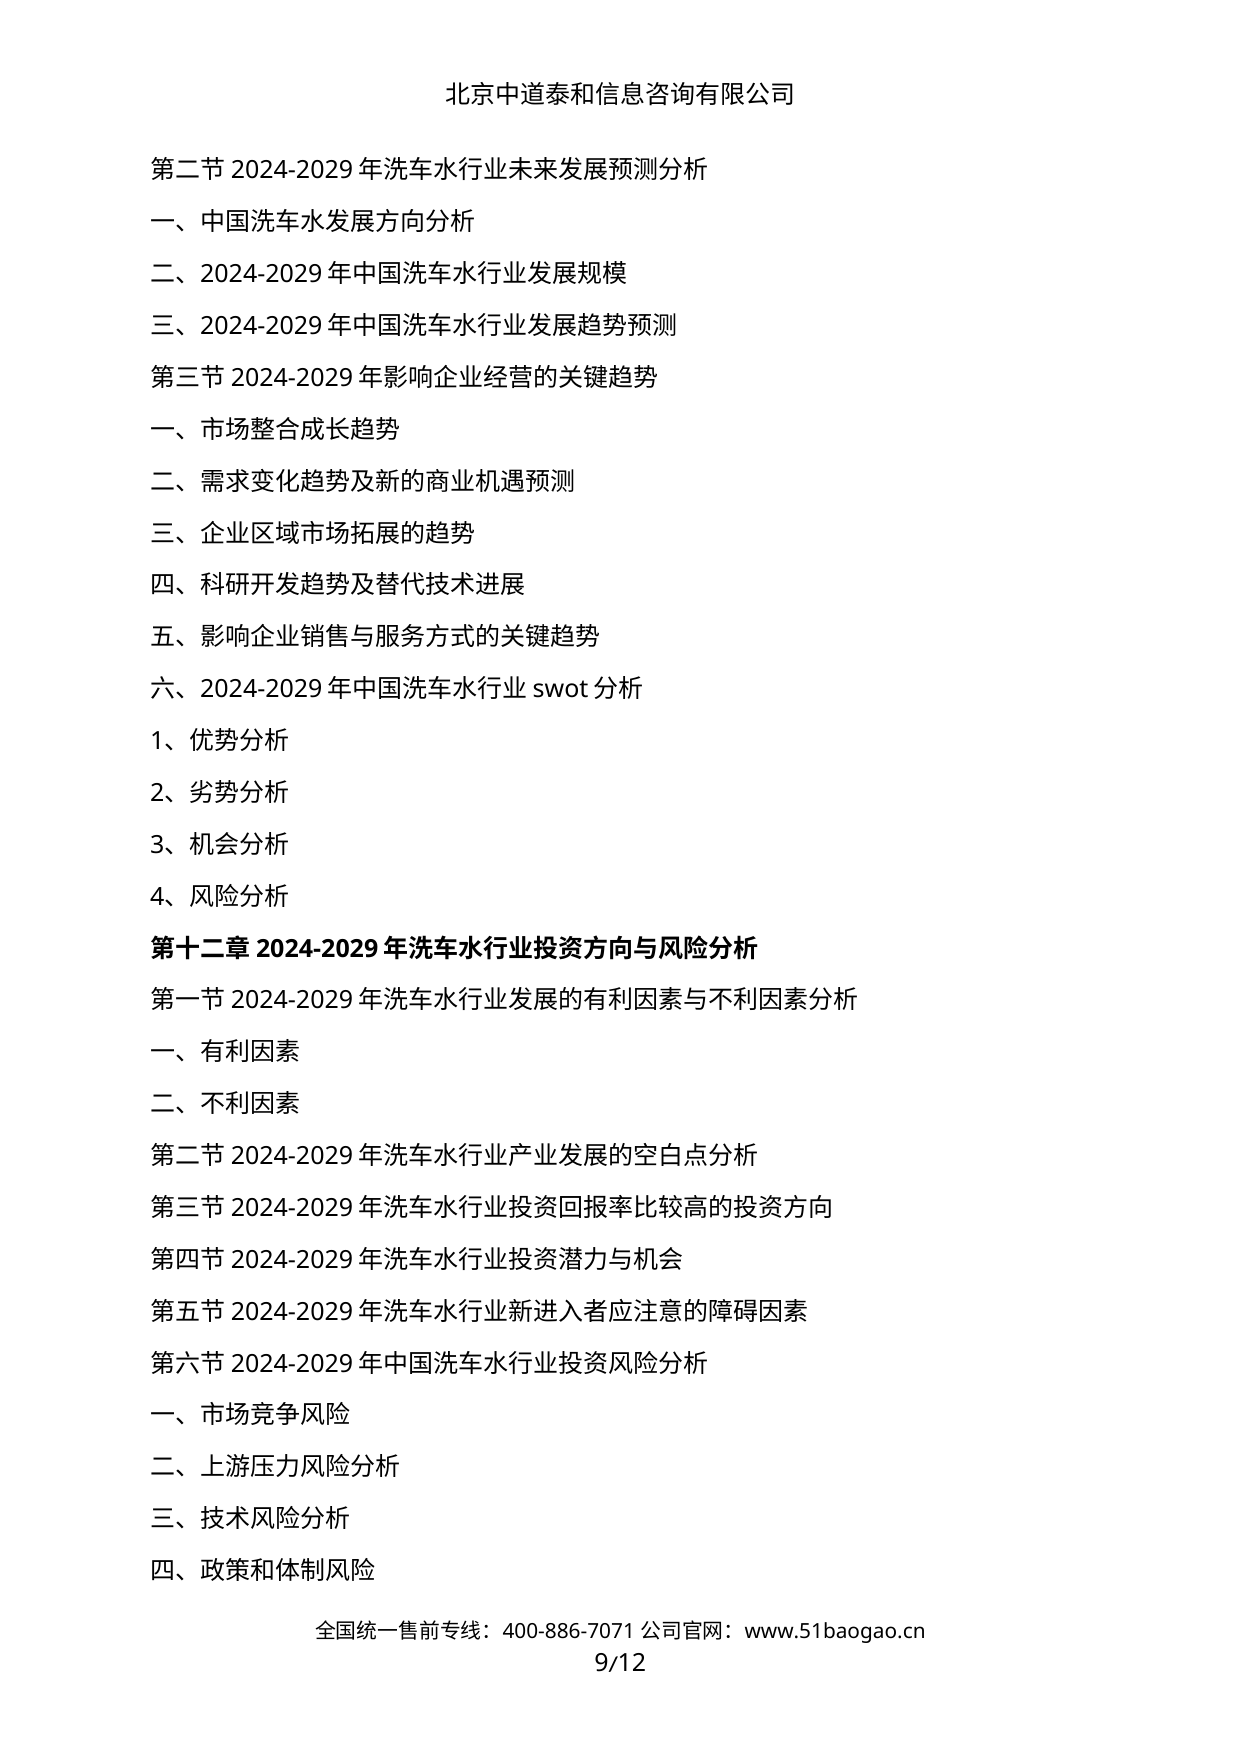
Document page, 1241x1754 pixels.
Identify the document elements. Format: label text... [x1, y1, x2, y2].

text 4、风险分析 [150, 876, 1090, 912]
text 2、劣势分析 [150, 772, 1090, 809]
text 一、有利因素 [150, 1032, 1090, 1068]
text 3、机会分析 [150, 824, 1090, 861]
text 六、2024-2029年中国洗车水行业swot分析 [150, 669, 1090, 705]
text 第二节 2024-2029年洗车水行业产业发展的空白点分析 [150, 1136, 1090, 1172]
text 四、科研开发趋势及替代技术进展 [150, 565, 1090, 601]
text 一、市场竞争风险 [150, 1395, 1090, 1431]
text 第三节 2024-2029年影响企业经营的关键趋势 [150, 357, 1090, 394]
text 三、技术风险分析 [150, 1499, 1090, 1535]
text 二、不利因素 [150, 1084, 1090, 1120]
text 三、2024-2029年中国洗车水行业发展趋势预测 [150, 306, 1090, 342]
text 第二节 2024-2029年洗车水行业未来发展预测分析 [150, 150, 1090, 186]
text 第一节 2024-2029年洗车水行业发展的有利因素与不利因素分析 [150, 980, 1090, 1016]
text 第三节 2024-2029年洗车水行业投资回报率比较高的投资方向 [150, 1187, 1090, 1224]
text 二、需求变化趋势及新的商业机遇预测 [150, 461, 1090, 497]
text 三、企业区域市场拓展的趋势 [150, 513, 1090, 549]
text 一、市场整合成长趋势 [150, 409, 1090, 446]
text 一、中国洗车水发展方向分析 [150, 202, 1090, 238]
text 第六节 2024-2029年中国洗车水行业投资风险分析 [150, 1343, 1090, 1379]
text 四、政策和体制风险 [150, 1551, 1090, 1587]
text 第五节 2024-2029年洗车水行业新进入者应注意的障碍因素 [150, 1291, 1090, 1327]
text 五、影响企业销售与服务方式的关键趋势 [150, 617, 1090, 653]
text 第四节 2024-2029年洗车水行业投资潜力与机会 [150, 1239, 1090, 1276]
text 二、上游压力风险分析 [150, 1447, 1090, 1483]
text 二、2024-2029年中国洗车水行业发展规模 [150, 254, 1090, 290]
text 第十二章 2024-2029年洗车水行业投资方向与风险分析 [150, 928, 1090, 964]
text 1、优势分析 [150, 721, 1090, 757]
